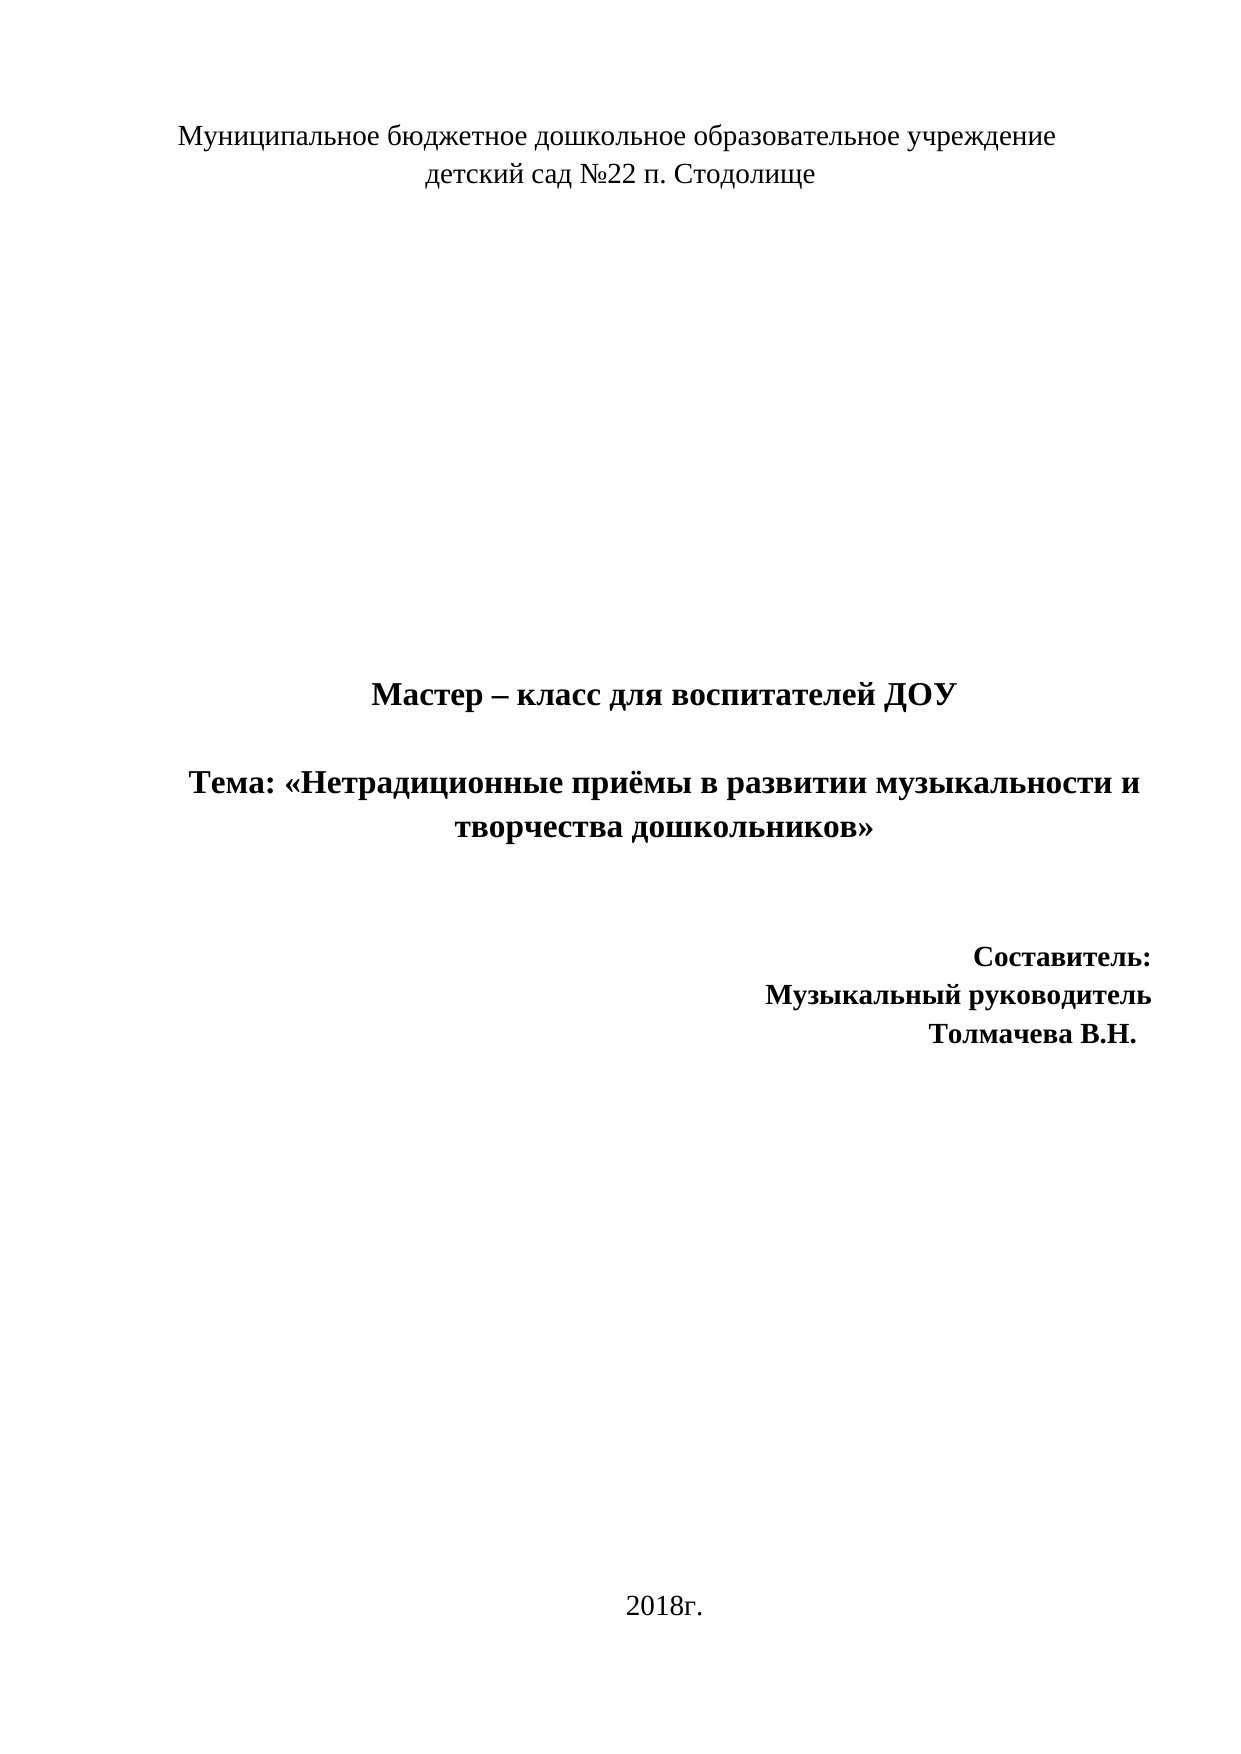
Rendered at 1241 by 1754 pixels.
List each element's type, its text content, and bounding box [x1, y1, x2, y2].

text Музыкальный руководитель [177, 977, 1152, 1011]
text Мастер – класс для воспитателей ДОУ [177, 674, 1152, 713]
text Толмачева В.Н. [177, 1016, 1152, 1049]
text Муниципальное бюджетное дошкольное образовательное учреждение [177, 118, 1152, 152]
text Составитель: [177, 939, 1152, 972]
text 2018г. [177, 1588, 1152, 1622]
text Тема: «Нетрадиционные приёмы в развитии музыкальности и творчества дошкольников» [177, 762, 1152, 845]
text детский сад №22 п. Стодолище [177, 157, 1152, 190]
